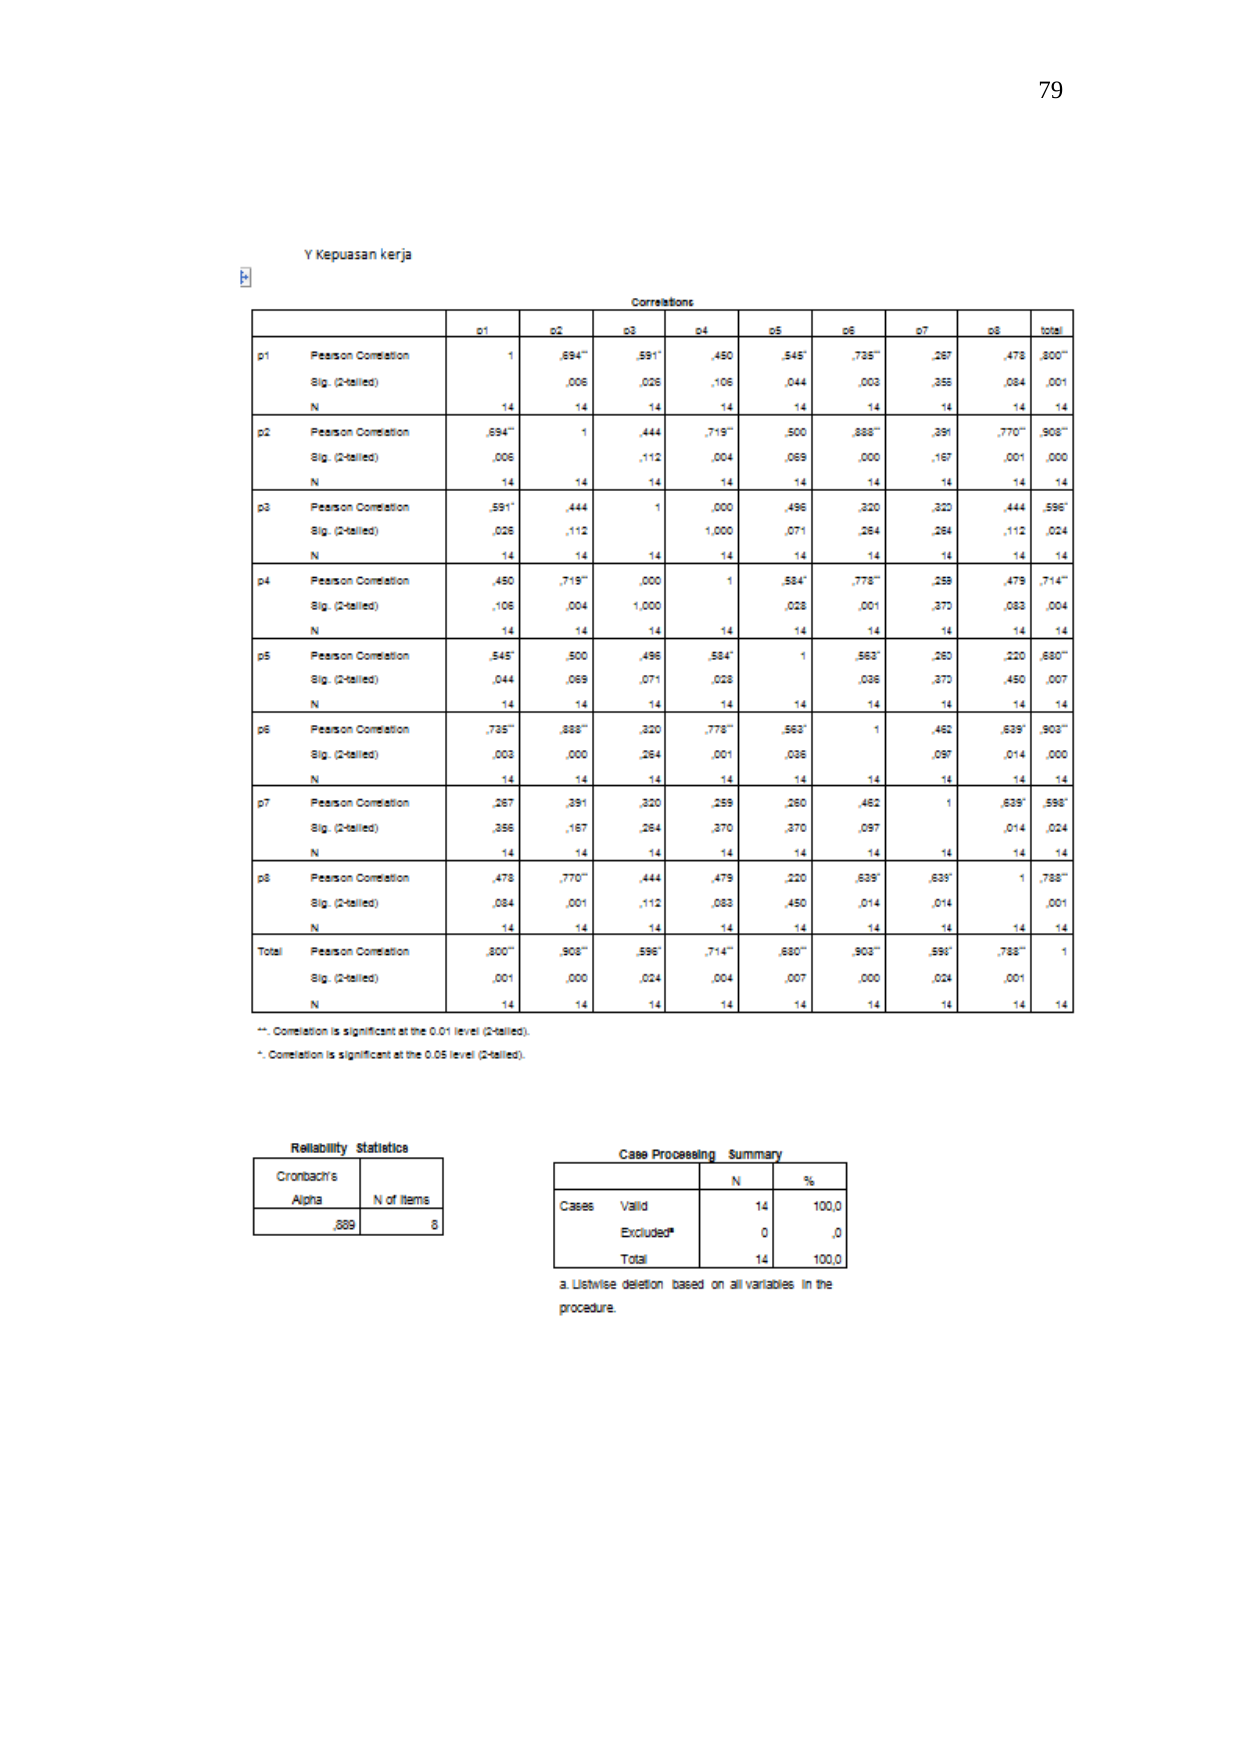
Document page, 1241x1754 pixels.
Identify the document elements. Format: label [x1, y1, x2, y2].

picture [236, 236, 1093, 1076]
picture [236, 1106, 868, 1333]
